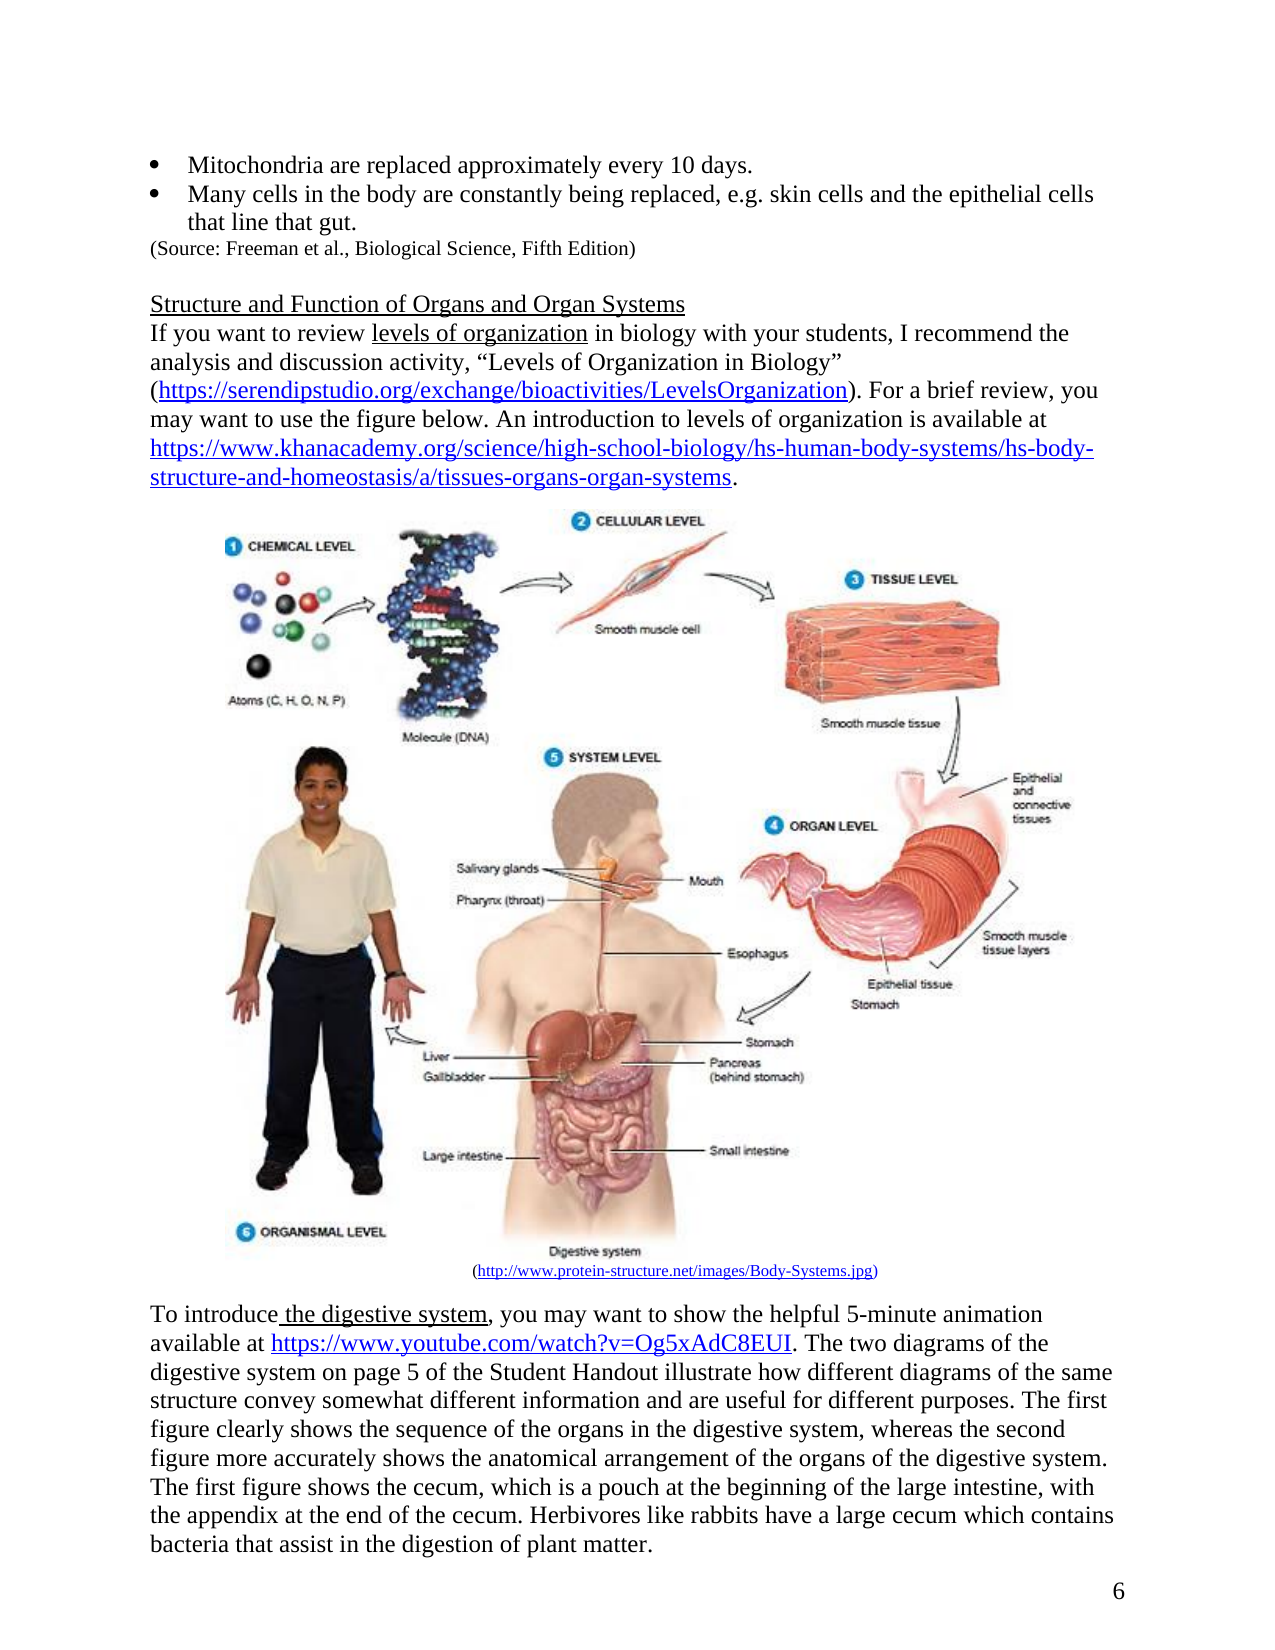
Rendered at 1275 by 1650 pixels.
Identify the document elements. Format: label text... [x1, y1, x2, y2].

text To introduce the digestive system, you may want to show the helpful 5-minute animation available at https://www.youtube.com/watch?v=Og5xAdC8EUI. The two diagrams of the digestive system on page 5 of the Student Handout illustrate how different diagrams of the same structure convey somewhat different information and are useful for different purposes. The first figure clearly shows the sequence of the organs in the digestive system, whereas the second figure more accurately shows the anatomical arrangement of the organs of the digestive system. The first figure shows the cecum, which is a pouch at the beginning of the large intestine, with the appendix at the end of the cecum. Herbivores like rabbits have a large cecum which contains bacteria that assist in the digestion of plant matter. [150, 1299, 1125, 1558]
text Structure and Function of Organs and Organ Systems [150, 289, 1125, 318]
list Many cells in the body are constantly being replaced, e.g. skin cells and the epithelial cells that line that gut. [150, 179, 1125, 236]
text If you want to review levels of organization in biology with your students, I recommend the analysis and discussion activity, “Levels of Organization in Biology” (https://serendipstudio.org/exchange/bioactivities/LevelsOrganization). For a brief review, you may want to use the figure below. An introduction to levels of organization is available at https://www.khanacademy.org/science/high-school-biology/hs-human-body-systems/hs-body-structure-and-homeostasis/a/tissues-organs-organ-systems. [150, 318, 1125, 490]
picture [225, 509, 1084, 1261]
text (http://www.protein-structure.net/images/Body-Systems.jpg) [225, 1261, 1125, 1280]
list Mitochondria are replaced approximately every 10 days. [150, 150, 1125, 179]
text (Source: Freeman et al., Biological Science, Fifth Edition) [150, 236, 1125, 260]
